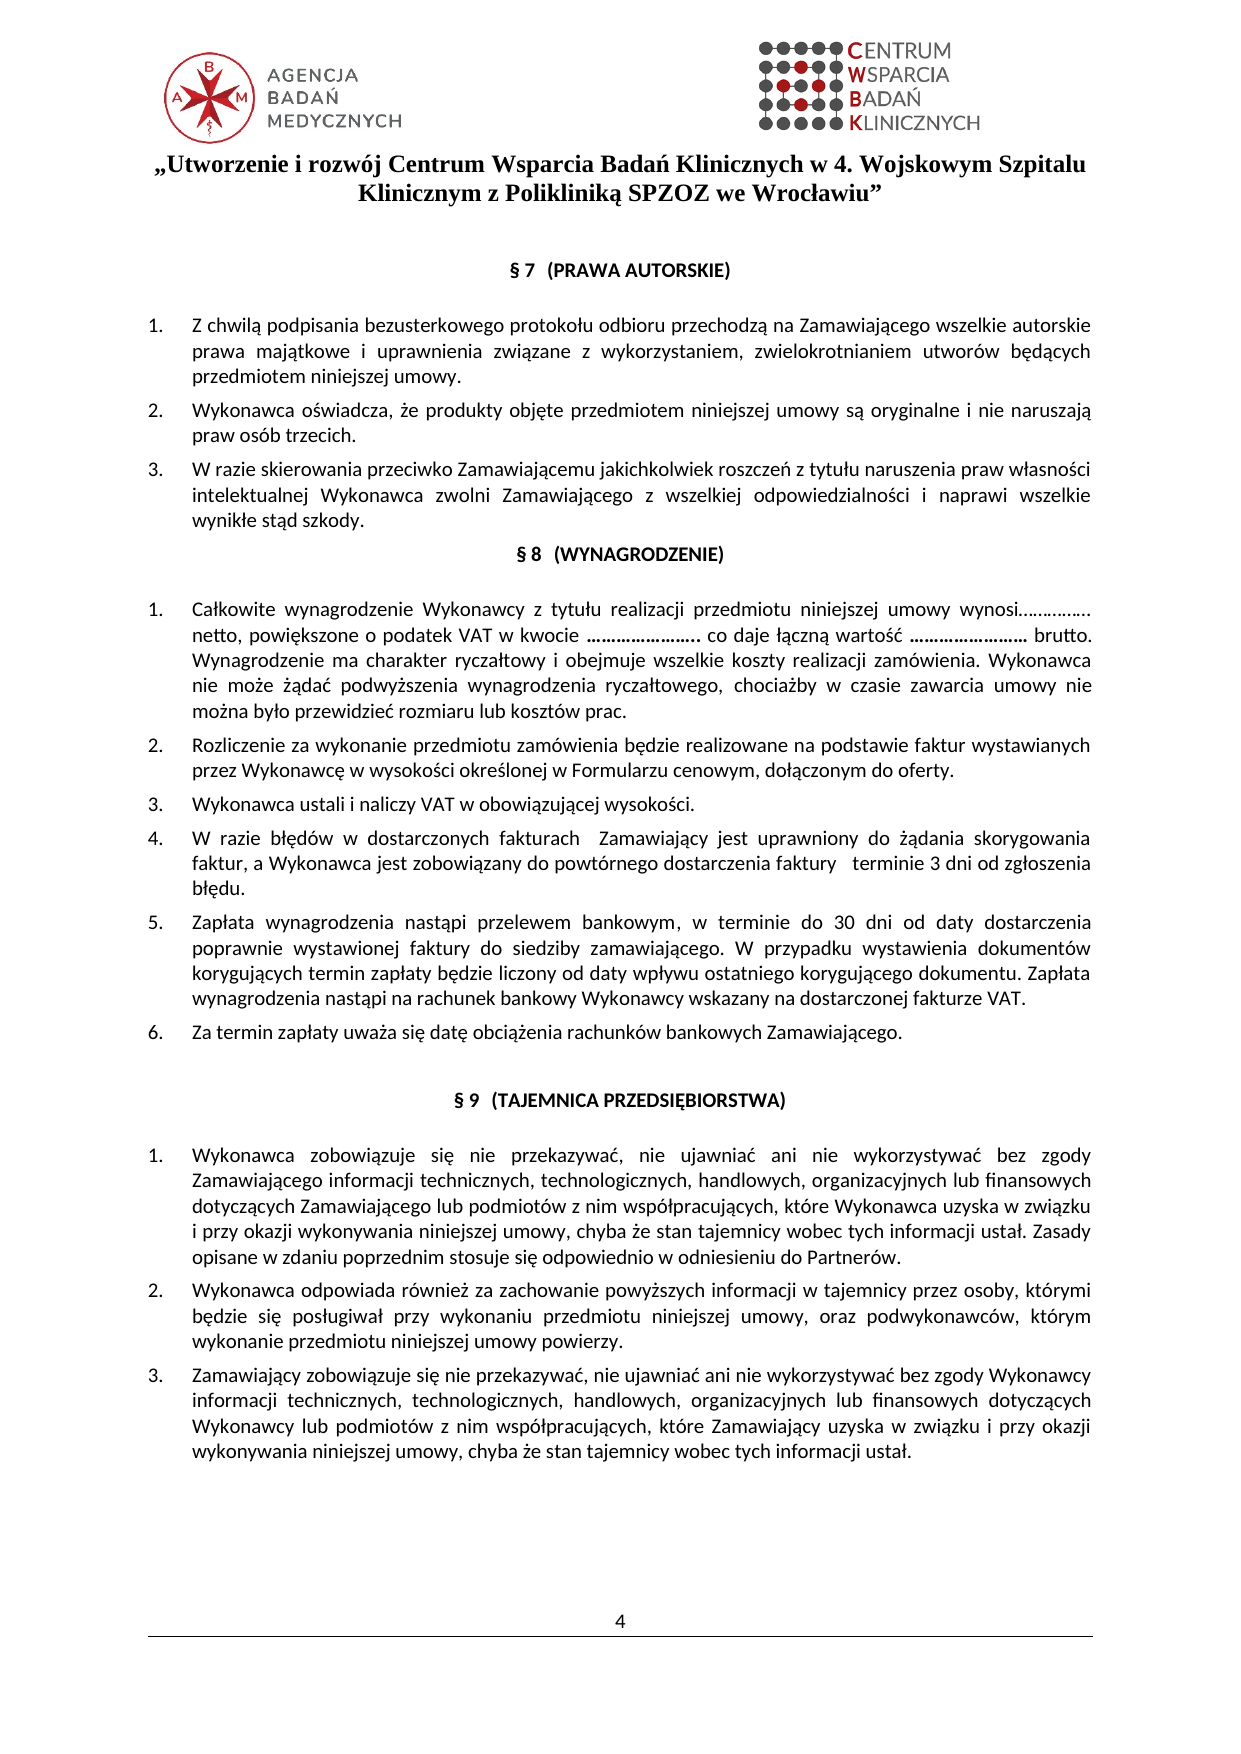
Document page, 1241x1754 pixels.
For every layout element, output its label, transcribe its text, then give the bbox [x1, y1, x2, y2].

picture [743, 33, 1015, 145]
list Zapłata wynagrodzenia nastąpi przelewem bankowym, w terminie do 30 dni od daty dostarczenia poprawnie wystawionej faktury do siedziby zamawiającego. W przypadku wystawienia dokumentów korygujących termin zapłaty będzie liczony od daty wpływu ostatniego korygującego dokumentu. Zapłata wynagrodzenia nastąpi na rachunek bankowy Wykonawcy wskazany na dostarczonej fakturze VAT. [148, 909, 1093, 1011]
list (WYNAGRODZENIE) [148, 541, 1093, 566]
list (TAJEMNICA PRZEDSIĘBIORSTWA) [148, 1087, 1093, 1112]
list Wykonawca odpowiada również za zachowanie powyższych informacji w tajemnicy przez osoby, którymi będzie się posługiwał przy wykonaniu przedmiotu niniejszej umowy, oraz podwykonawców, którym wykonanie przedmiotu niniejszej umowy powierzy. [148, 1278, 1093, 1354]
list Całkowite wynagrodzenie Wykonawcy z tytułu realizacji przedmiotu niniejszej umowy wynosi…………… netto, powiększone o podatek VAT w kwocie ………………….. co daje łączną wartość …………………… brutto. Wynagrodzenie ma charakter ryczałtowy i obejmuje wszelkie koszty realizacji zamówienia. Wykonawca nie może żądać podwyższenia wynagrodzenia ryczałtowego, chociażby w czasie zawarcia umowy nie można było przewidzieć rozmiaru lub kosztów prac. [148, 596, 1093, 723]
list Wykonawca ustali i naliczy VAT w obowiązującej wysokości. [148, 791, 1093, 816]
list W razie skierowania przeciwko Zamawiającemu jakichkolwiek roszczeń z tytułu naruszenia praw własności intelektualnej Wykonawca zwolni Zamawiającego z wszelkiej odpowiedzialności i naprawi wszelkie wynikłe stąd szkody. [148, 456, 1093, 533]
list Zamawiający zobowiązuje się nie przekazywać, nie ujawniać ani nie wykorzystywać bez zgody Wykonawcy informacji technicznych, technologicznych, handlowych, organizacyjnych lub finansowych dotyczących Wykonawcy lub podmiotów z nim współpracujących, które Zamawiający uzyska w związku i przy okazji wykonywania niniejszej umowy, chyba że stan tajemnicy wobec tych informacji ustał. [148, 1362, 1093, 1464]
list (PRAWA AUTORSKIE) [148, 257, 1093, 283]
picture [151, 26, 411, 169]
list Z chwilą podpisania bezusterkowego protokołu odbioru przechodzą na Zamawiającego wszelkie autorskie prawa majątkowe i uprawnienia związane z wykorzystaniem, zwielokrotnianiem utworów będących przedmiotem niniejszej umowy. [148, 313, 1093, 389]
list Wykonawca zobowiązuje się nie przekazywać, nie ujawniać ani nie wykorzystywać bez zgody Zamawiającego informacji technicznych, technologicznych, handlowych, organizacyjnych lub finansowych dotyczących Zamawiającego lub podmiotów z nim współpracujących, które Wykonawca uzyska w związku i przy okazji wykonywania niniejszej umowy, chyba że stan tajemnicy wobec tych informacji ustał. Zasady opisane w zdaniu poprzednim stosuje się odpowiednio w odniesieniu do Partnerów. [148, 1142, 1093, 1269]
list Za termin zapłaty uważa się datę obciążenia rachunków bankowych Zamawiającego. [148, 1019, 1093, 1045]
list Wykonawca oświadcza, że produkty objęte przedmiotem niniejszej umowy są oryginalne i nie naruszają praw osób trzecich. [148, 397, 1093, 448]
list Rozliczenie za wykonanie przedmiotu zamówienia będzie realizowane na podstawie faktur wystawianych przez Wykonawcę w wysokości określonej w Formularzu cenowym, dołączonym do oferty. [148, 732, 1093, 783]
list W razie błędów w dostarczonych fakturach Zamawiający jest uprawniony do żądania skorygowania faktur, a Wykonawca jest zobowiązany do powtórnego dostarczenia faktury terminie 3 dni od zgłoszenia błędu. [148, 825, 1093, 901]
